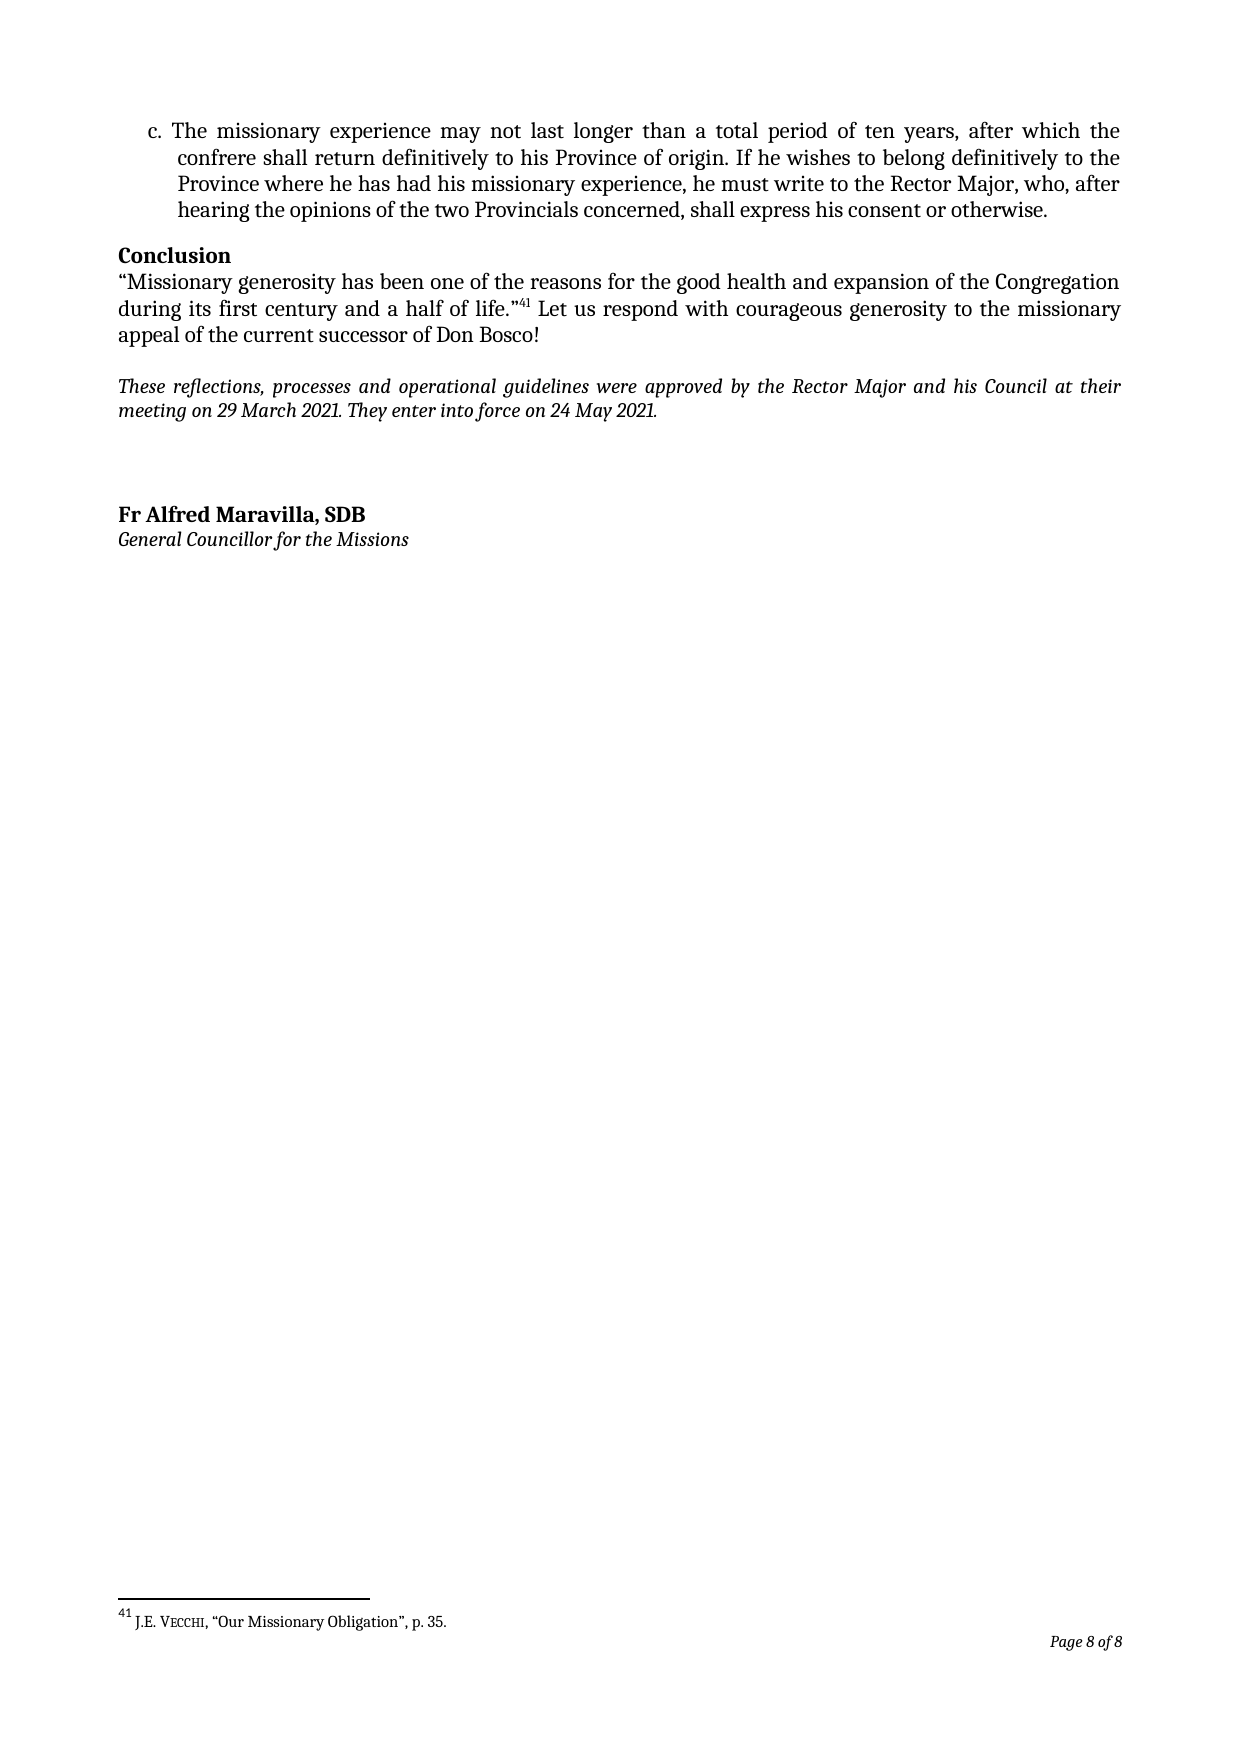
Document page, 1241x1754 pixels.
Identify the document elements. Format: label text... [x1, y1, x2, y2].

text Fr Alfred Maravilla, SDB [118, 501, 1122, 528]
text “Missionary generosity has been one of the reasons for the good health and expansion of the Congregation during its first century and a half of life.” Let us respond with courageous generosity to the missionary appeal of the current successor of Don Bosco! [118, 269, 1122, 322]
text Conclusion [118, 243, 1122, 269]
text General Councillor for the Missions [118, 528, 1122, 552]
text These reflections, processes and operational guidelines were approved by the Rector Major and his Council at their meeting on 29 March 2021. They enter into force on 24 May 2021. [118, 374, 1122, 422]
text c. The missionary experience may not last longer than a total period of ten years, after which the confrere shall return definitively to his Province of origin. If he wishes to belong definitively to the Province where he has had his missionary experience, he must write to the Rector Major, who, after hearing the opinions of the two Provincials concerned, shall express his consent or otherwise. [148, 118, 1122, 223]
